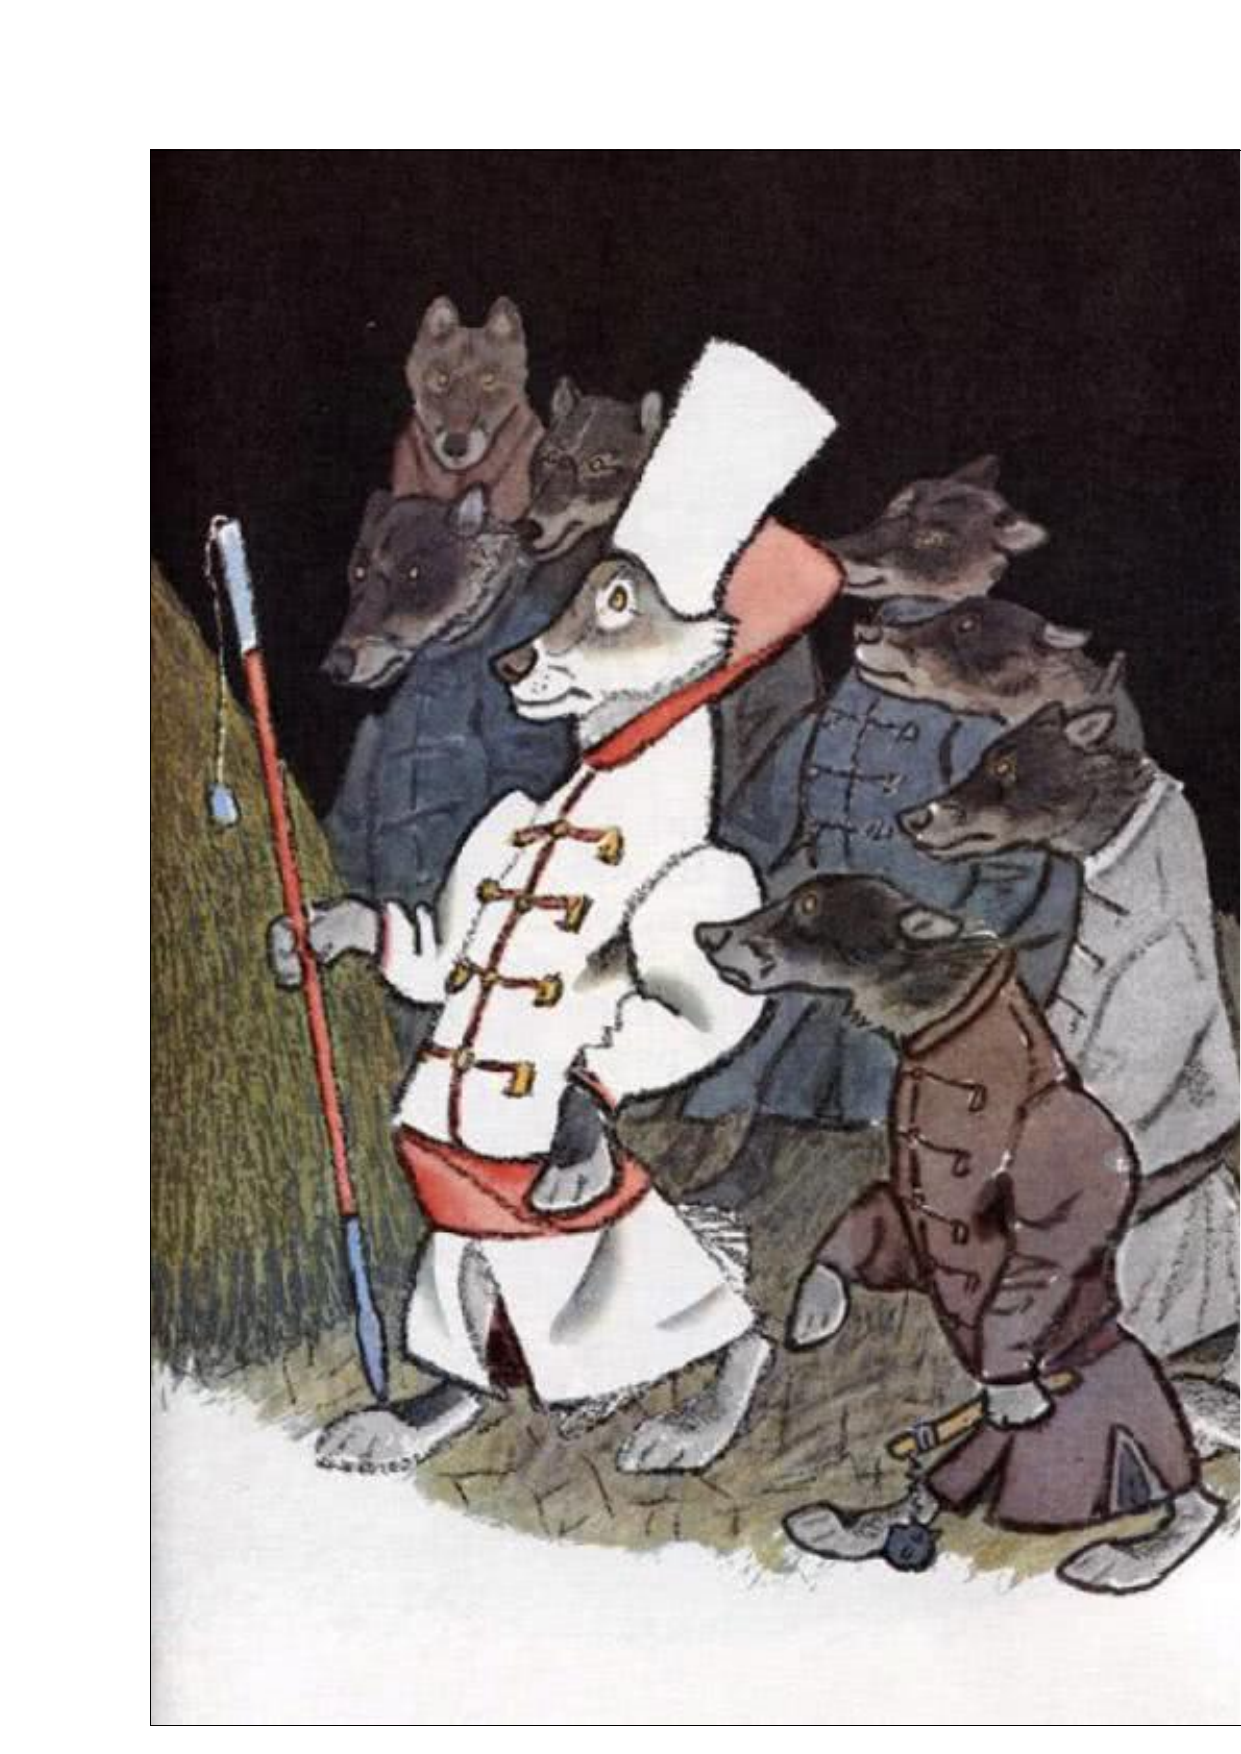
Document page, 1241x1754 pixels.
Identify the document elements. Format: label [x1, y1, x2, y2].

picture [151, 151, 1241, 1725]
